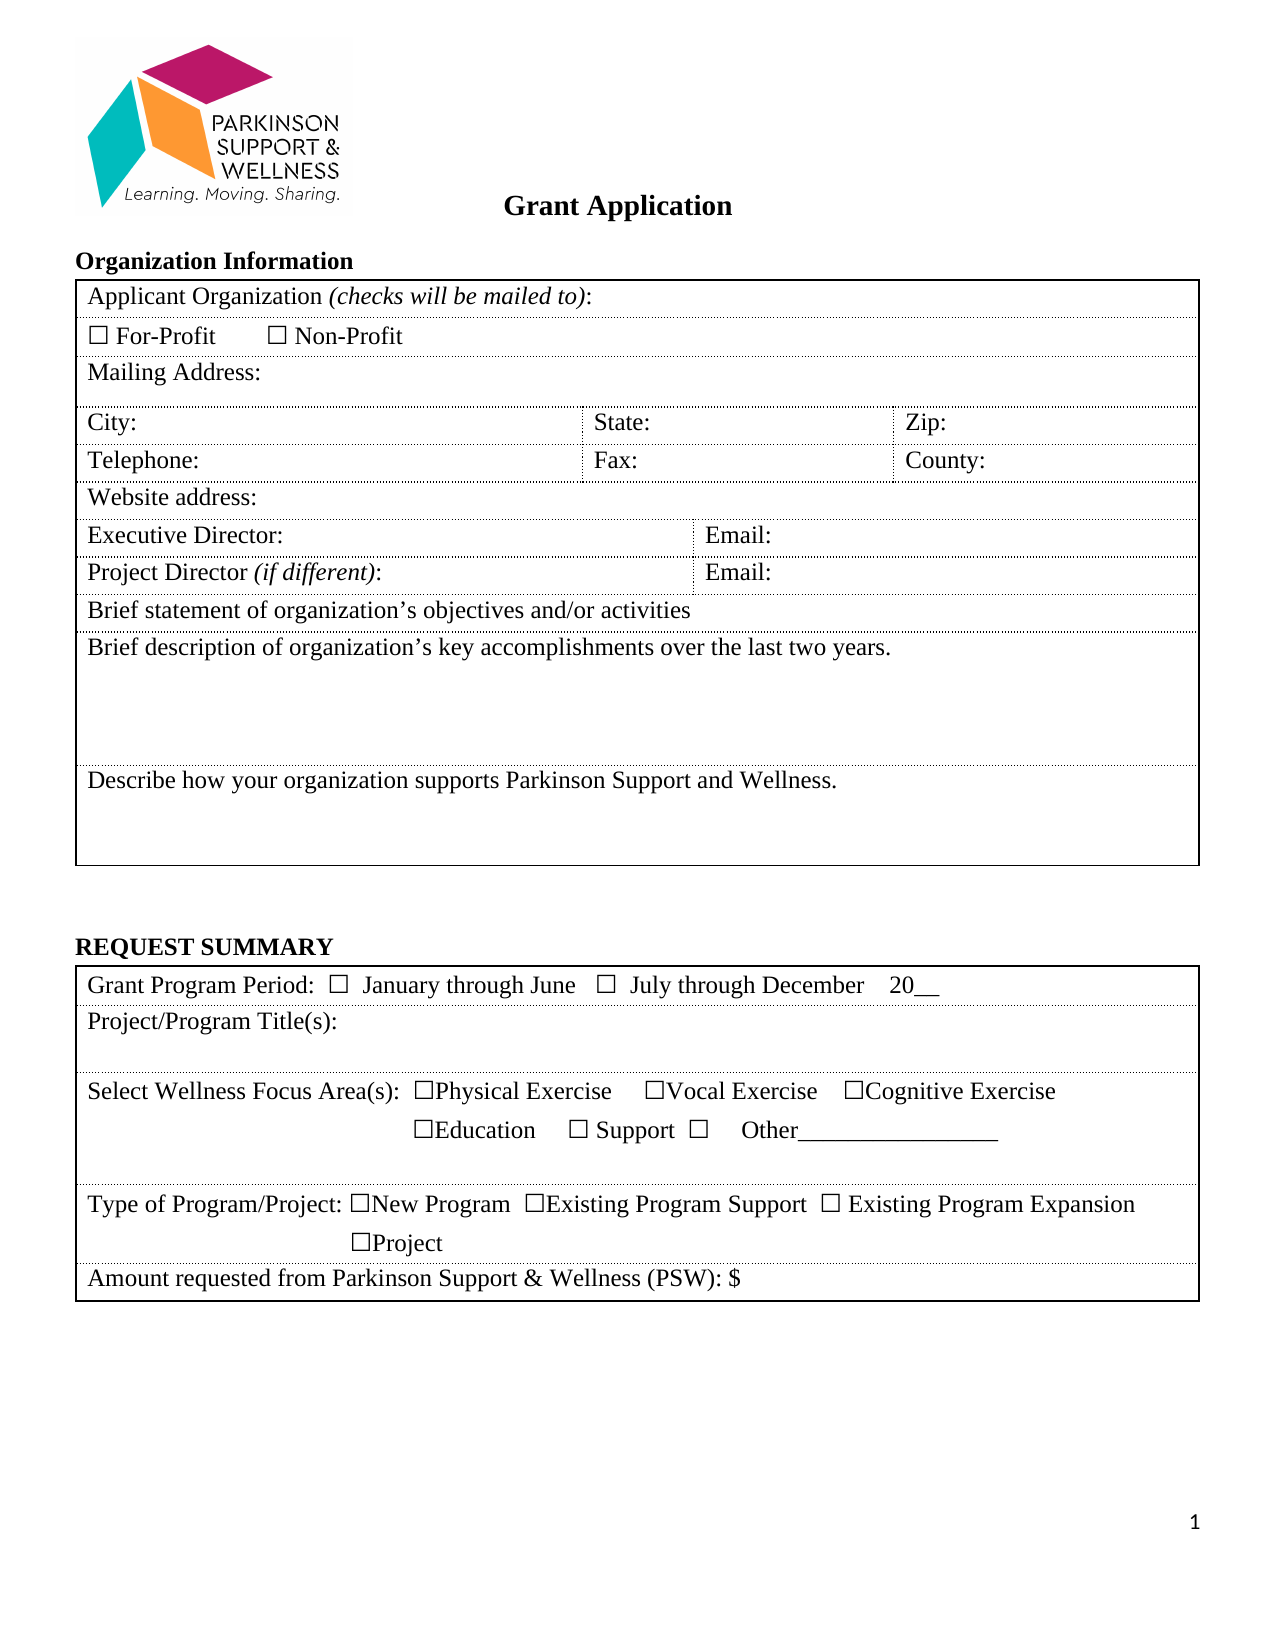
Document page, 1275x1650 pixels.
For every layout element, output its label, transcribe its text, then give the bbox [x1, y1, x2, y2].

table_cell Zip: [894, 406, 1198, 444]
table_cell State: [582, 406, 894, 444]
table_cell Fax: [582, 444, 894, 481]
table_cell Project Director (if different): [77, 556, 694, 594]
picture [75, 37, 354, 216]
table_header Applicant Organization (checks will be mailed to): [77, 281, 1198, 317]
text Organization Information [75, 246, 1200, 275]
table_cell Type of Program/Project: New Program Existing Program Support Existing Program Expansion Project [77, 1184, 1198, 1262]
table_cell City: [77, 406, 582, 444]
table_cell County: [894, 444, 1198, 481]
table_cell Select Wellness Focus Area(s): Physical Exercise Vocal Exercise Cognitive Exercise Education Support Other________________ [77, 1072, 1198, 1184]
table_cell Telephone: [77, 444, 582, 481]
table_cell Website address: [77, 481, 1198, 519]
table_header Grant Program Period: January through June July through December 20__ [77, 967, 1198, 1005]
table_cell Brief description of organization’s key accomplishments over the last two years. [77, 631, 1198, 764]
table_cell Email: [694, 556, 1198, 594]
table_cell Brief statement of organization’s objectives and/or activities [77, 594, 1198, 631]
table_cell Project/Program Title(s): [77, 1005, 1198, 1072]
table_cell Mailing Address: [77, 356, 1198, 406]
text REQUEST SUMMARY [75, 932, 1200, 961]
table_cell Email: [694, 519, 1198, 556]
table_cell Amount requested from Parkinson Support & Wellness (PSW): $ [77, 1263, 1198, 1300]
table_cell Executive Director: [77, 519, 694, 556]
table_cell For-Profit Non-Profit [77, 317, 1198, 356]
table_cell Describe how your organization supports Parkinson Support and Wellness. [77, 765, 1198, 865]
